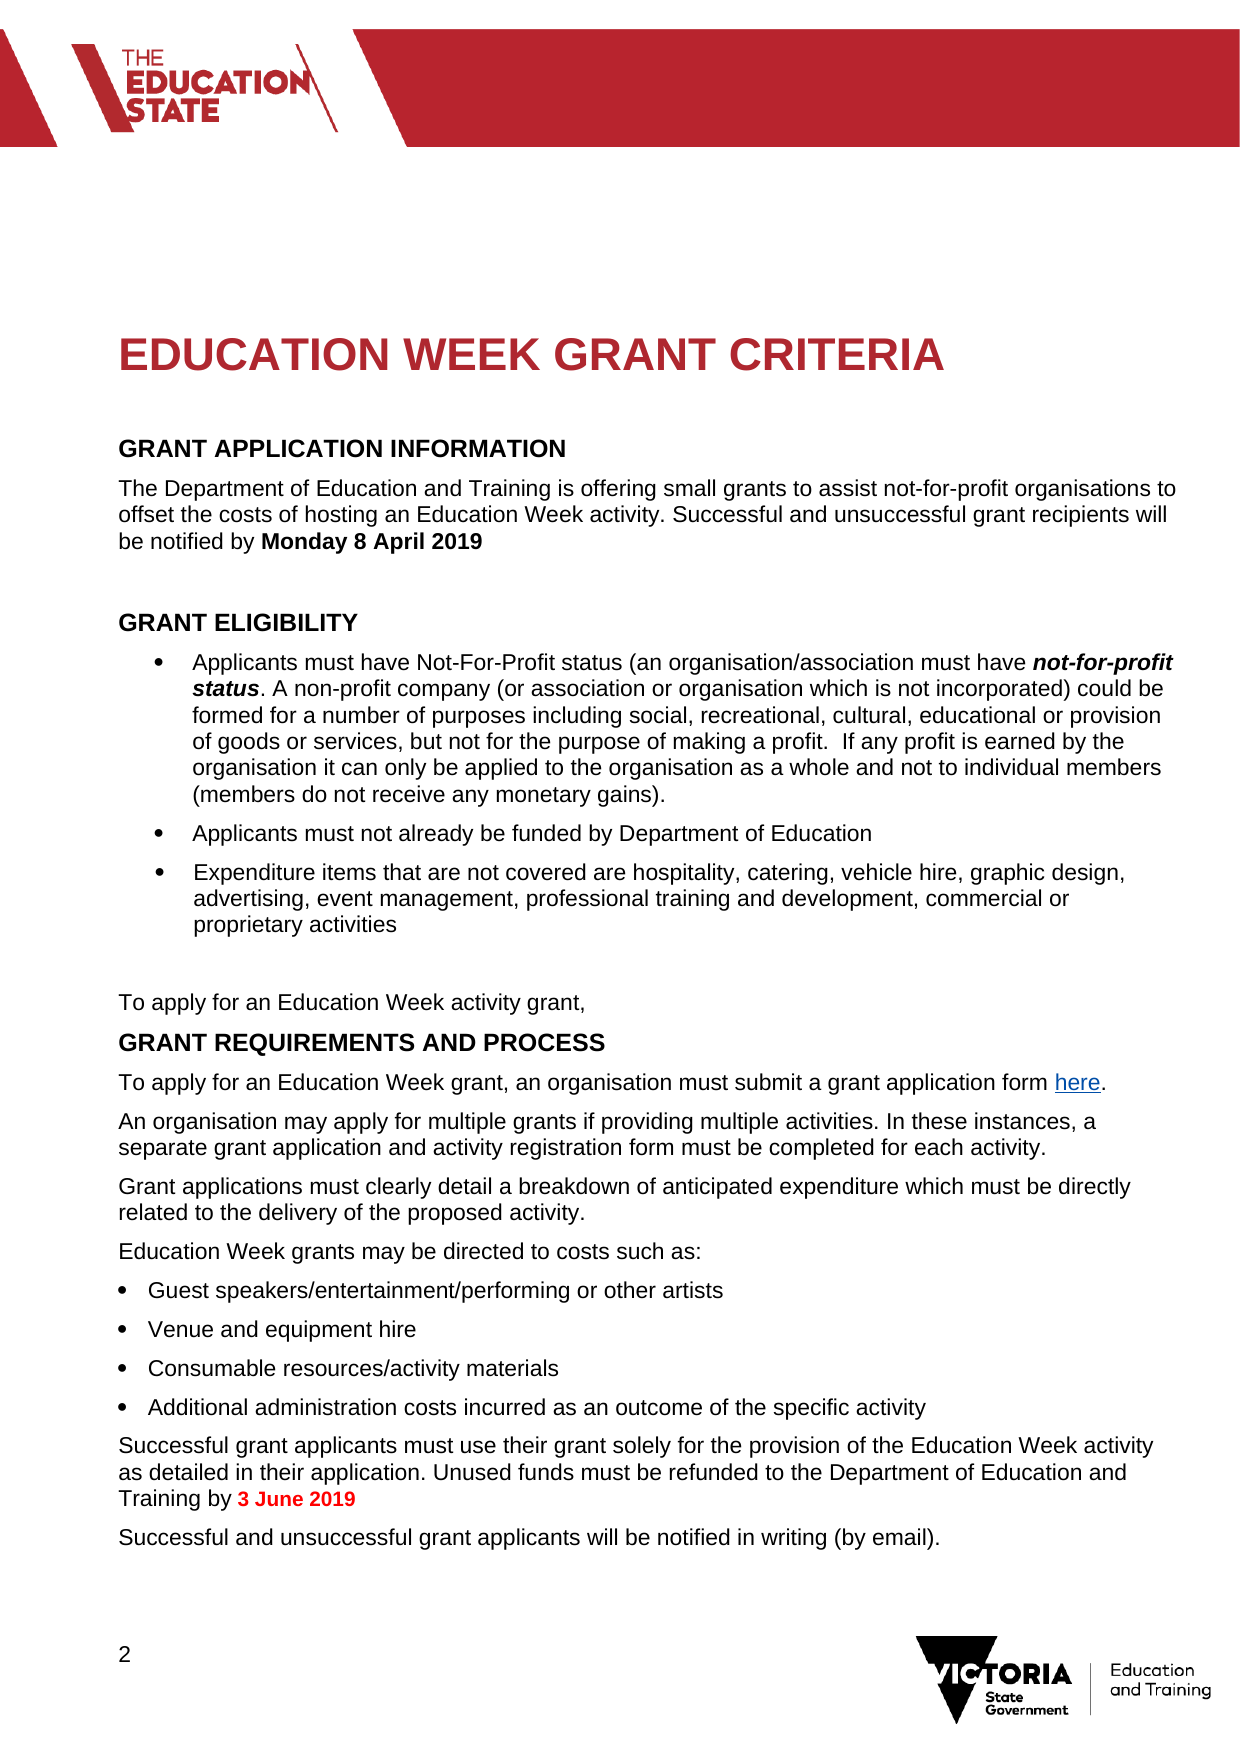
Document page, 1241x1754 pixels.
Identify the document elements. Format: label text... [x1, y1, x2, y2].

subtitle Education Week grant criteria [118, 327, 1182, 380]
text Grant applications must clearly detail a breakdown of anticipated expenditure which must be directly related to the delivery of the proposed activity. [118, 1173, 1182, 1226]
text An organisation may apply for multiple grants if providing multiple activities. In these instances, a separate grant application and activity registration form must be completed for each activity. [118, 1108, 1182, 1161]
text The Department of Education and Training is offering small grants to assist not-for-profit organisations to offset the costs of hosting an Education Week activity. Successful and unsuccessful grant recipients will be notified by Monday 8 April 2019 [118, 475, 1182, 554]
picture [0, 0, 1240, 1754]
text Successful and unsuccessful grant applicants will be notified in writing (by email). [118, 1524, 1182, 1550]
text Education Week grants may be directed to costs such as: [118, 1238, 1182, 1264]
subtitle GRANT ELIGIBILITY [118, 608, 1182, 636]
text Successful grant applicants must use their grant solely for the provision of the Education Week activity as detailed in their application. Unused funds must be refunded to the Department of Education and Training by 3 June 2019 [118, 1432, 1182, 1512]
text Consumable resources/activity materials [118, 1355, 1182, 1381]
text To apply for an Education Week activity grant, [118, 989, 1182, 1015]
subtitle GRANT REQUIREMENTS AND PROCESS [118, 1028, 1182, 1056]
text Venue and equipment hire [118, 1316, 1182, 1342]
text Applicants must not already be funded by Department of Education [154, 819, 1182, 846]
text Additional administration costs incurred as an outcome of the specific activity [118, 1394, 1182, 1420]
text Expenditure items that are not covered are hospitality, catering, vehicle hire, graphic design, advertising, event management, professional training and development, commercial or proprietary activities [156, 858, 1182, 937]
text To apply for an Education Week grant, an organisation must submit a grant application form here. [118, 1069, 1182, 1095]
subtitle GRANT APPLICATION INFORMATION [118, 434, 1182, 462]
text Applicants must have Not-For-Profit status (an organisation/association must have not-for-profit status. A non-profit company (or association or organisation which is not incorporated) could be formed for a number of purposes including social, recreational, cultural, educational or provision of goods or services, but not for the purpose of making a profit. If any profit is earned by the organisation it can only be applied to the organisation as a whole and not to individual members (members do not receive any monetary gains). [154, 649, 1182, 807]
text Guest speakers/entertainment/performing or other artists [118, 1277, 1182, 1303]
